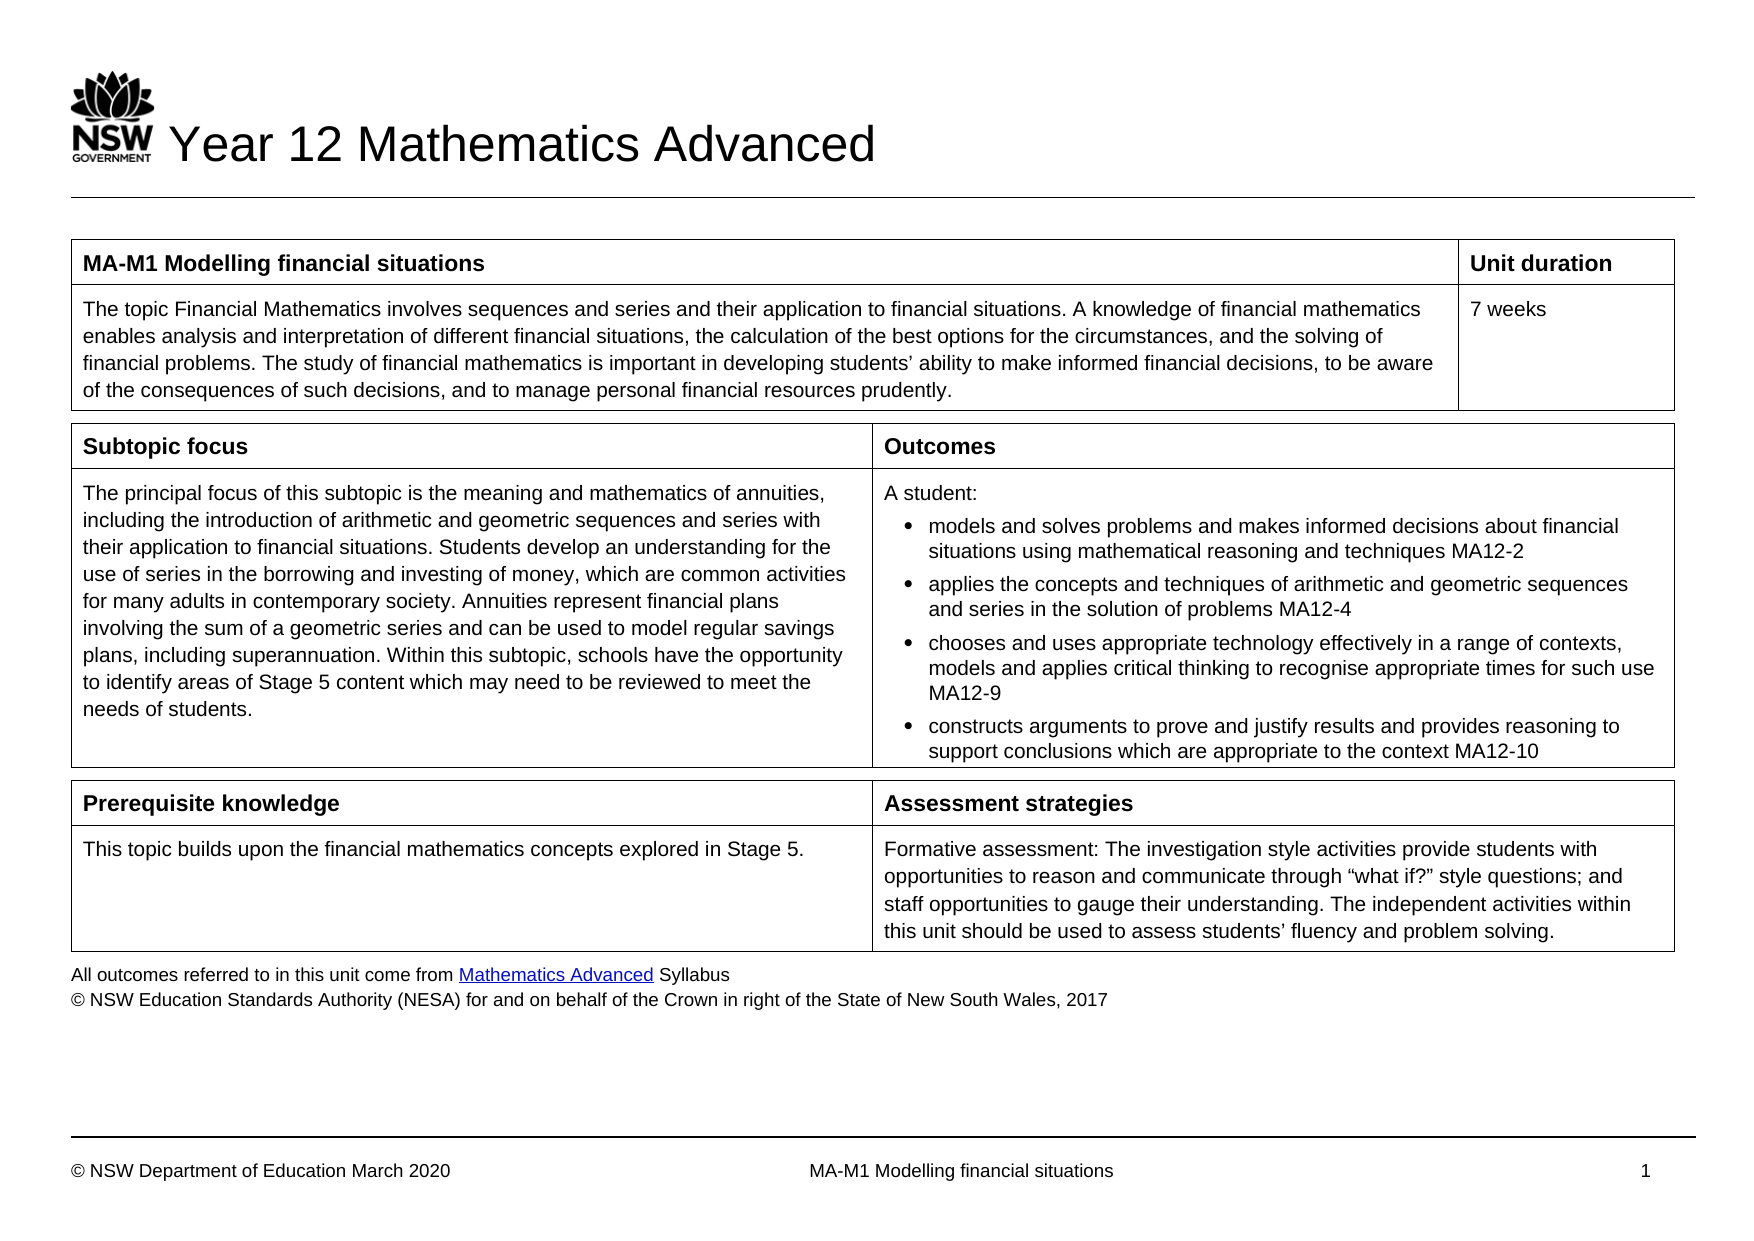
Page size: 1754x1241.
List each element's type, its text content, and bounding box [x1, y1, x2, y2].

table_header Outcomes [873, 424, 1674, 468]
table_header Assessment strategies [873, 781, 1674, 825]
table_header Prerequisite knowledge [72, 781, 872, 825]
table_cell A student: models and solves problems and makes informed decisions about financial situations using mathematical reasoning and techniques MA12-2 applies the concepts and techniques of arithmetic and geometric sequences and series in the solution of problems MA12-4 chooses and uses appropriate technology effectively in a range of contexts, models and applies critical thinking to recognise appropriate times for such use MA12-9 constructs arguments to prove and justify results and provides reasoning to support conclusions which are appropriate to the context MA12-10 [873, 469, 1674, 767]
table_cell Formative assessment: The investigation style activities provide students with opportunities to reason and communicate through “what if?” style questions; and staff opportunities to gauge their understanding. The independent activities within this unit should be used to assess students’ fluency and problem solving. [873, 826, 1674, 951]
table_cell The principal focus of this subtopic is the meaning and mathematics of annuities, including the introduction of arithmetic and geometric sequences and series with their application to financial situations. Students develop an understanding for the use of series in the borrowing and investing of money, which are common activities for many adults in contemporary society. Annuities represent financial plans involving the sum of a geometric series and can be used to model regular savings plans, including superannuation. Within this subtopic, schools have the opportunity to identify areas of Stage 5 content which may need to be reviewed to meet the needs of students. [72, 469, 872, 767]
table_cell The topic Financial Mathematics involves sequences and series and their application to financial situations. A knowledge of financial mathematics enables analysis and interpretation of different financial situations, the calculation of the best options for the circumstances, and the solving of financial problems. The study of financial mathematics is important in developing students’ ability to make informed financial decisions, to be aware of the consequences of such decisions, and to manage personal financial resources prudently. [72, 285, 1458, 410]
table_header Unit duration [1459, 240, 1674, 284]
subtitle Year 12 Mathematics Advanced [71, 72, 1695, 197]
table_header Subtopic focus [72, 424, 872, 468]
table_cell This topic builds upon the financial mathematics concepts explored in Stage 5. [72, 826, 872, 951]
text All outcomes referred to in this unit come from Mathematics Advanced Syllabus © NSW Education Standards Authority (NESA) for and on behalf of the Crown in right of the State of New South Wales, 2017 [71, 960, 1636, 1010]
picture [70, 71, 155, 162]
table_header MA-M1 Modelling financial situations [72, 240, 1458, 284]
table_cell 7 weeks [1459, 285, 1674, 410]
